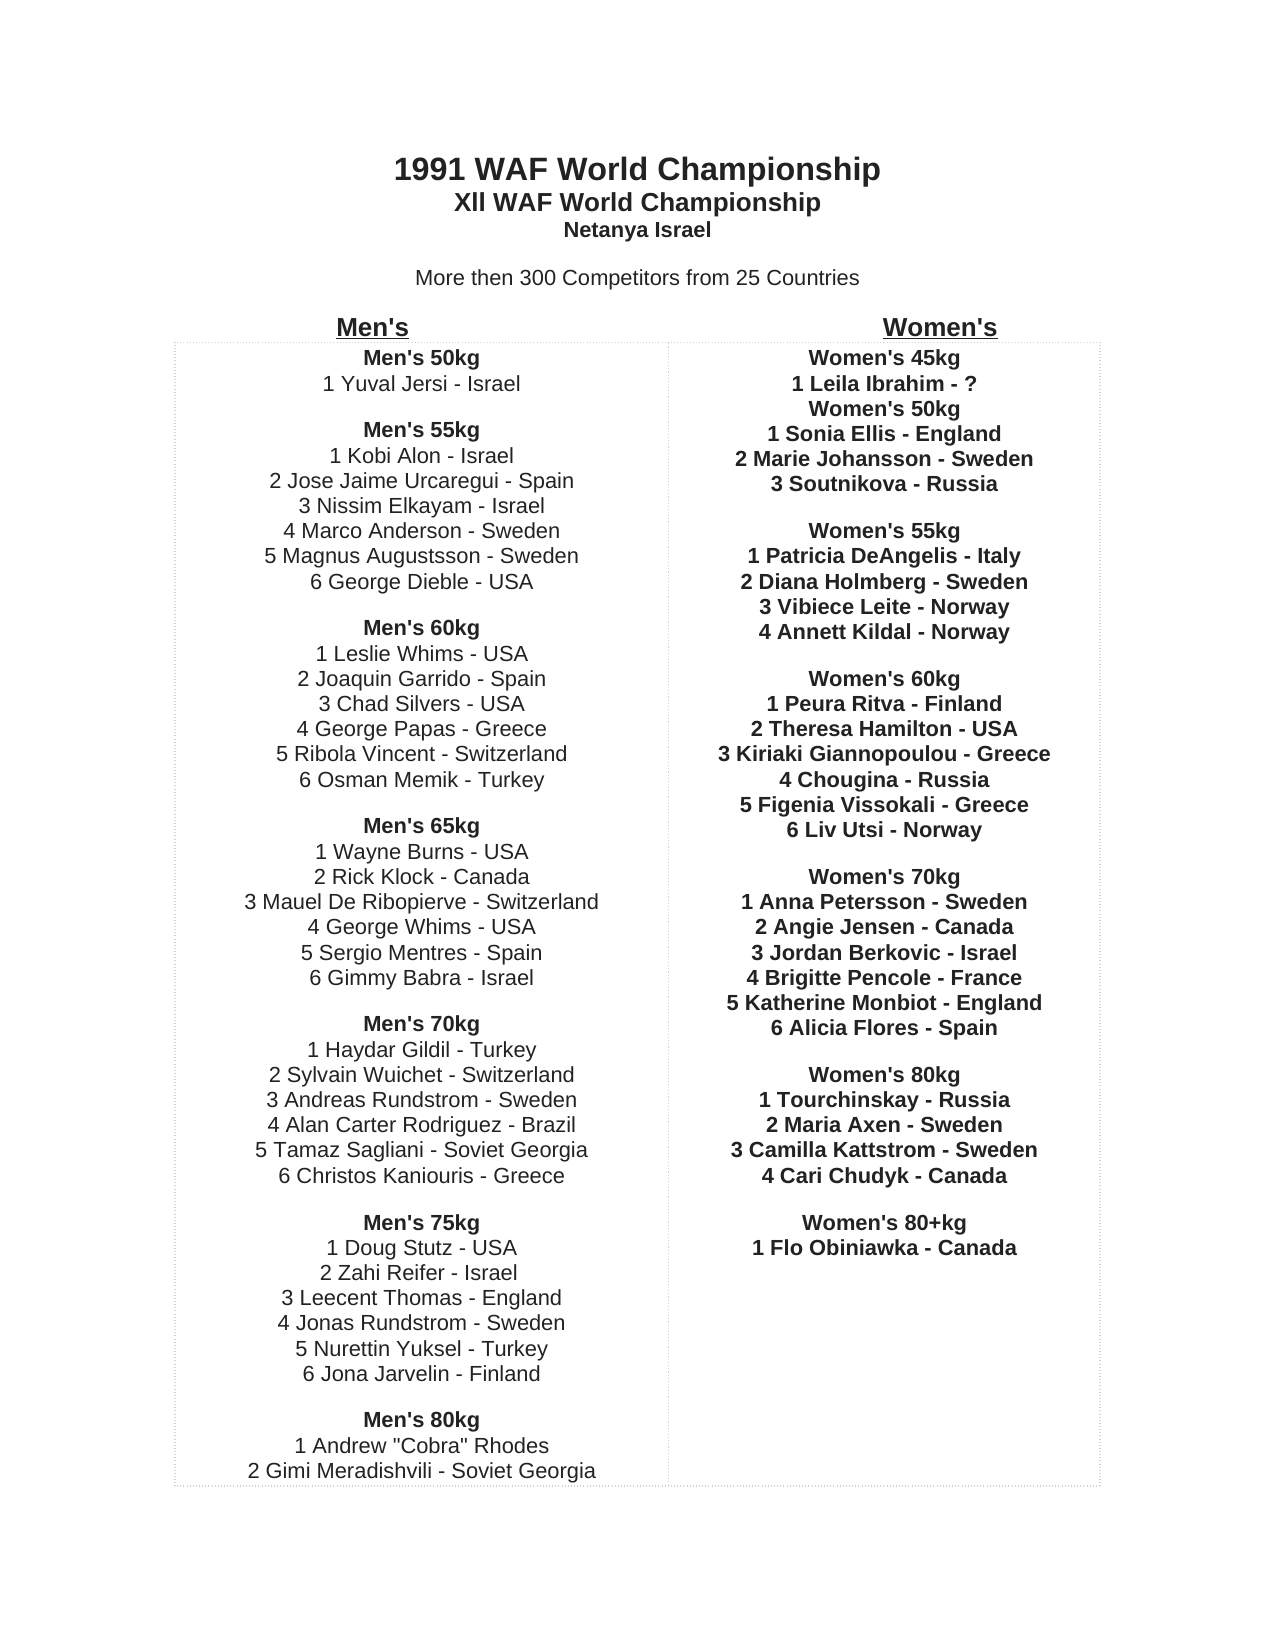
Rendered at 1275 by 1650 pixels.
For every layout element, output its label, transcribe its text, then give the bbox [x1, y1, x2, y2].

text Men's Women's [187, 312, 1087, 341]
text More then 300 Competitors from 25 Countries [187, 264, 1087, 289]
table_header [669, 342, 1100, 1485]
text 1991 WAF World Championship Xll WAF World Championship Netanya Israel [187, 150, 1087, 242]
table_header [175, 342, 668, 1485]
